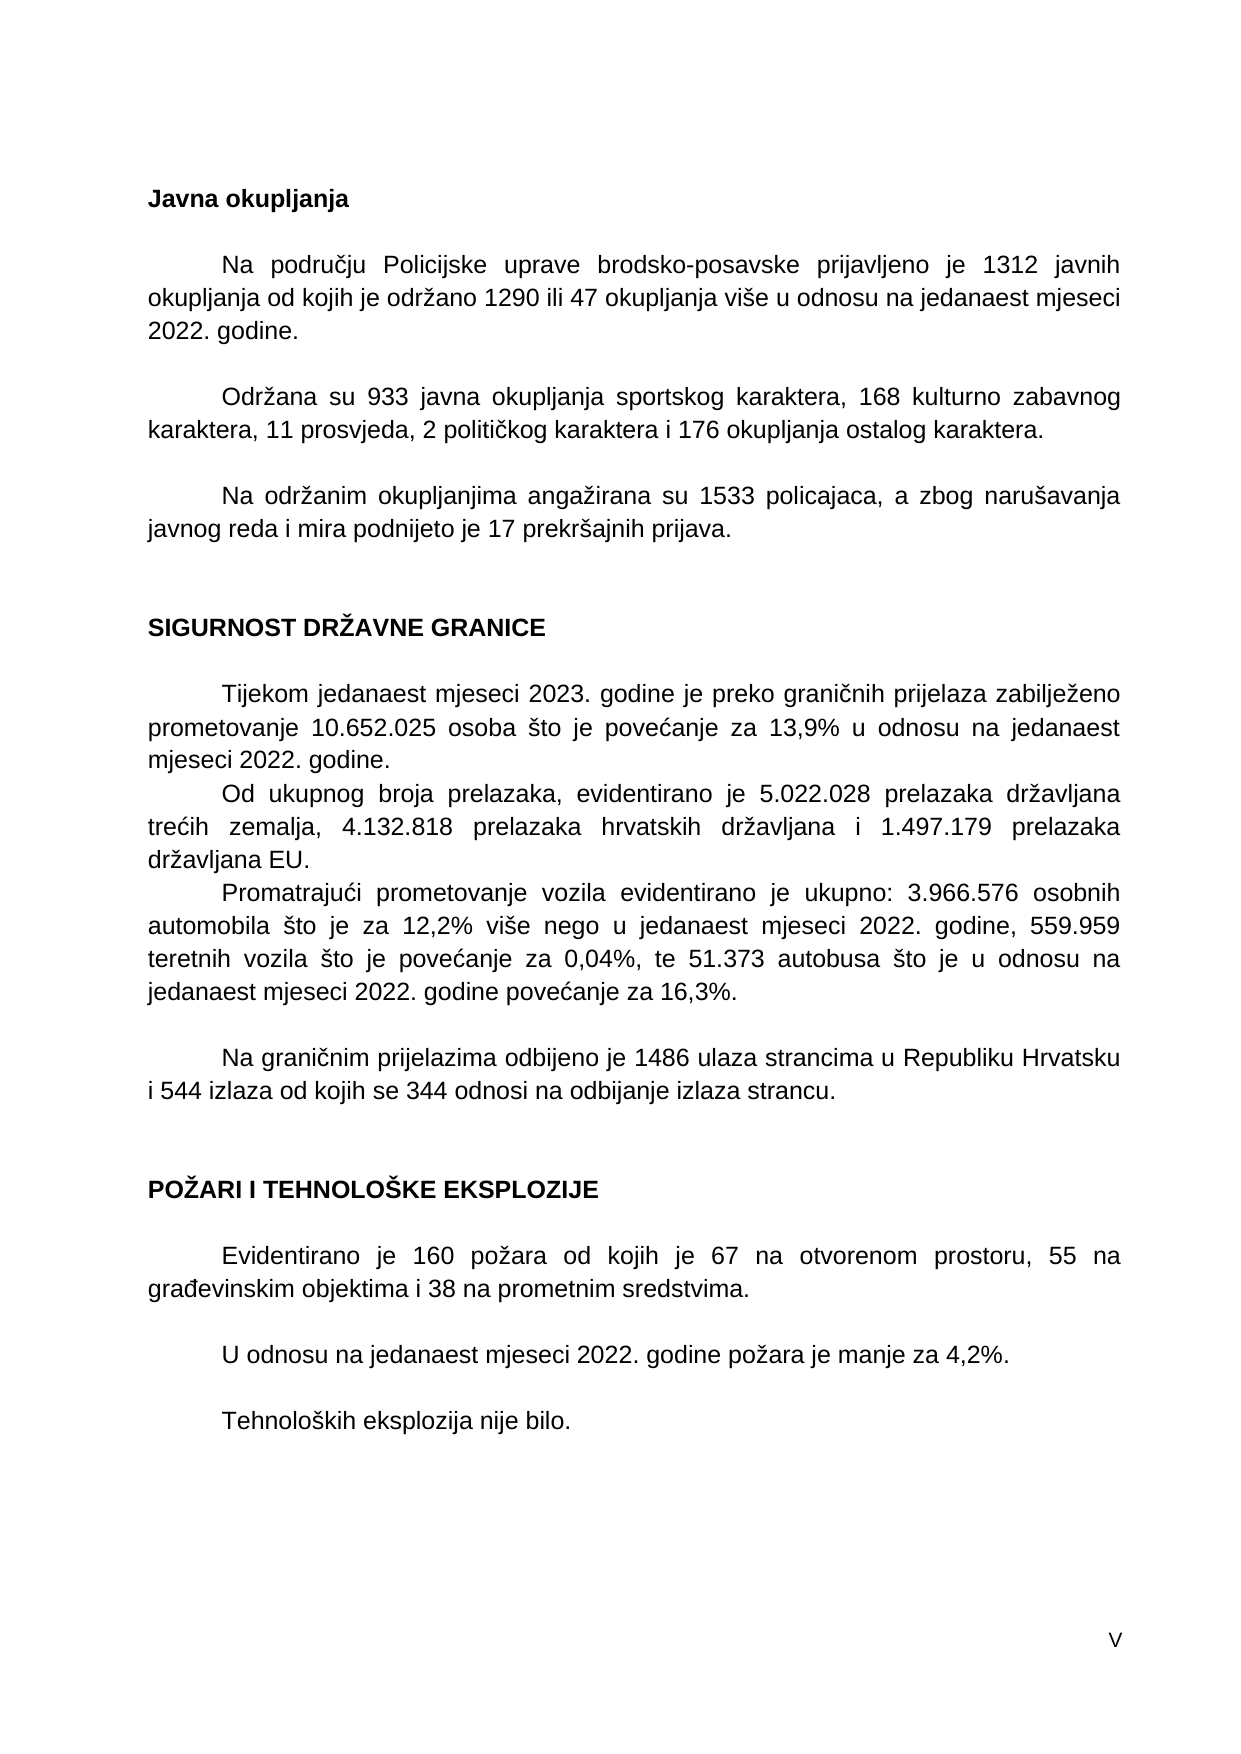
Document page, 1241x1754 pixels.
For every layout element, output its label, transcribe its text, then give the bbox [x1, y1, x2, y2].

text Evidentirano je 160 požara od kojih je 67 na otvorenom prostoru, 55 na građevinskim objektima i 38 na prometnim sredstvima. [148, 1241, 1122, 1303]
text U odnosu na jedanaest mjeseci 2022. godine požara je manje za 4,2%. [148, 1340, 1122, 1369]
text Tehnoloških eksplozija nije bilo. [148, 1406, 1122, 1435]
text POŽARI I TEHNOLOŠKE EKSPLOZIJE [148, 1175, 1122, 1203]
text Na održanim okupljanjima angažirana su 1533 policajaca, a zbog narušavanja javnog reda i mira podnijeto je 17 prekršajnih prijava. [148, 481, 1122, 543]
text Od ukupnog broja prelazaka, evidentirano je 5.022.028 prelazaka državljana trećih zemalja, 4.132.818 prelazaka hrvatskih državljana i 1.497.179 prelazaka državljana EU. [148, 778, 1122, 873]
text Javna okupljanja [148, 184, 1122, 213]
text Na području Policijske uprave brodsko-posavske prijavljeno je 1312 javnih okupljanja od kojih je održano 1290 ili 47 okupljanja više u odnosu na jedanaest mjeseci 2022. godine. [148, 250, 1122, 345]
text SIGURNOST DRŽAVNE GRANICE [148, 613, 1122, 642]
text Na graničnim prijelazima odbijeno je 1486 ulaza strancima u Republiku Hrvatsku i 544 izlaza od kojih se 344 odnosi na odbijanje izlaza strancu. [148, 1043, 1122, 1104]
text Promatrajući prometovanje vozila evidentirano je ukupno: 3.966.576 osobnih automobila što je za 12,2% više nego u jedanaest mjeseci 2022. godine, 559.959 teretnih vozila što je povećanje za 0,04%, te 51.373 autobusa što je u odnosu na jedanaest mjeseci 2022. godine povećanje za 16,3%. [148, 878, 1122, 1005]
text Tijekom jedanaest mjeseci 2023. godine je preko graničnih prijelaza zabilježeno prometovanje 10.652.025 osoba što je povećanje za 13,9% u odnosu na jedanaest mjeseci 2022. godine. [148, 679, 1122, 774]
text Održana su 933 javna okupljanja sportskog karaktera, 168 kulturno zabavnog karaktera, 11 prosvjeda, 2 političkog karaktera i 176 okupljanja ostalog karaktera. [148, 382, 1122, 444]
